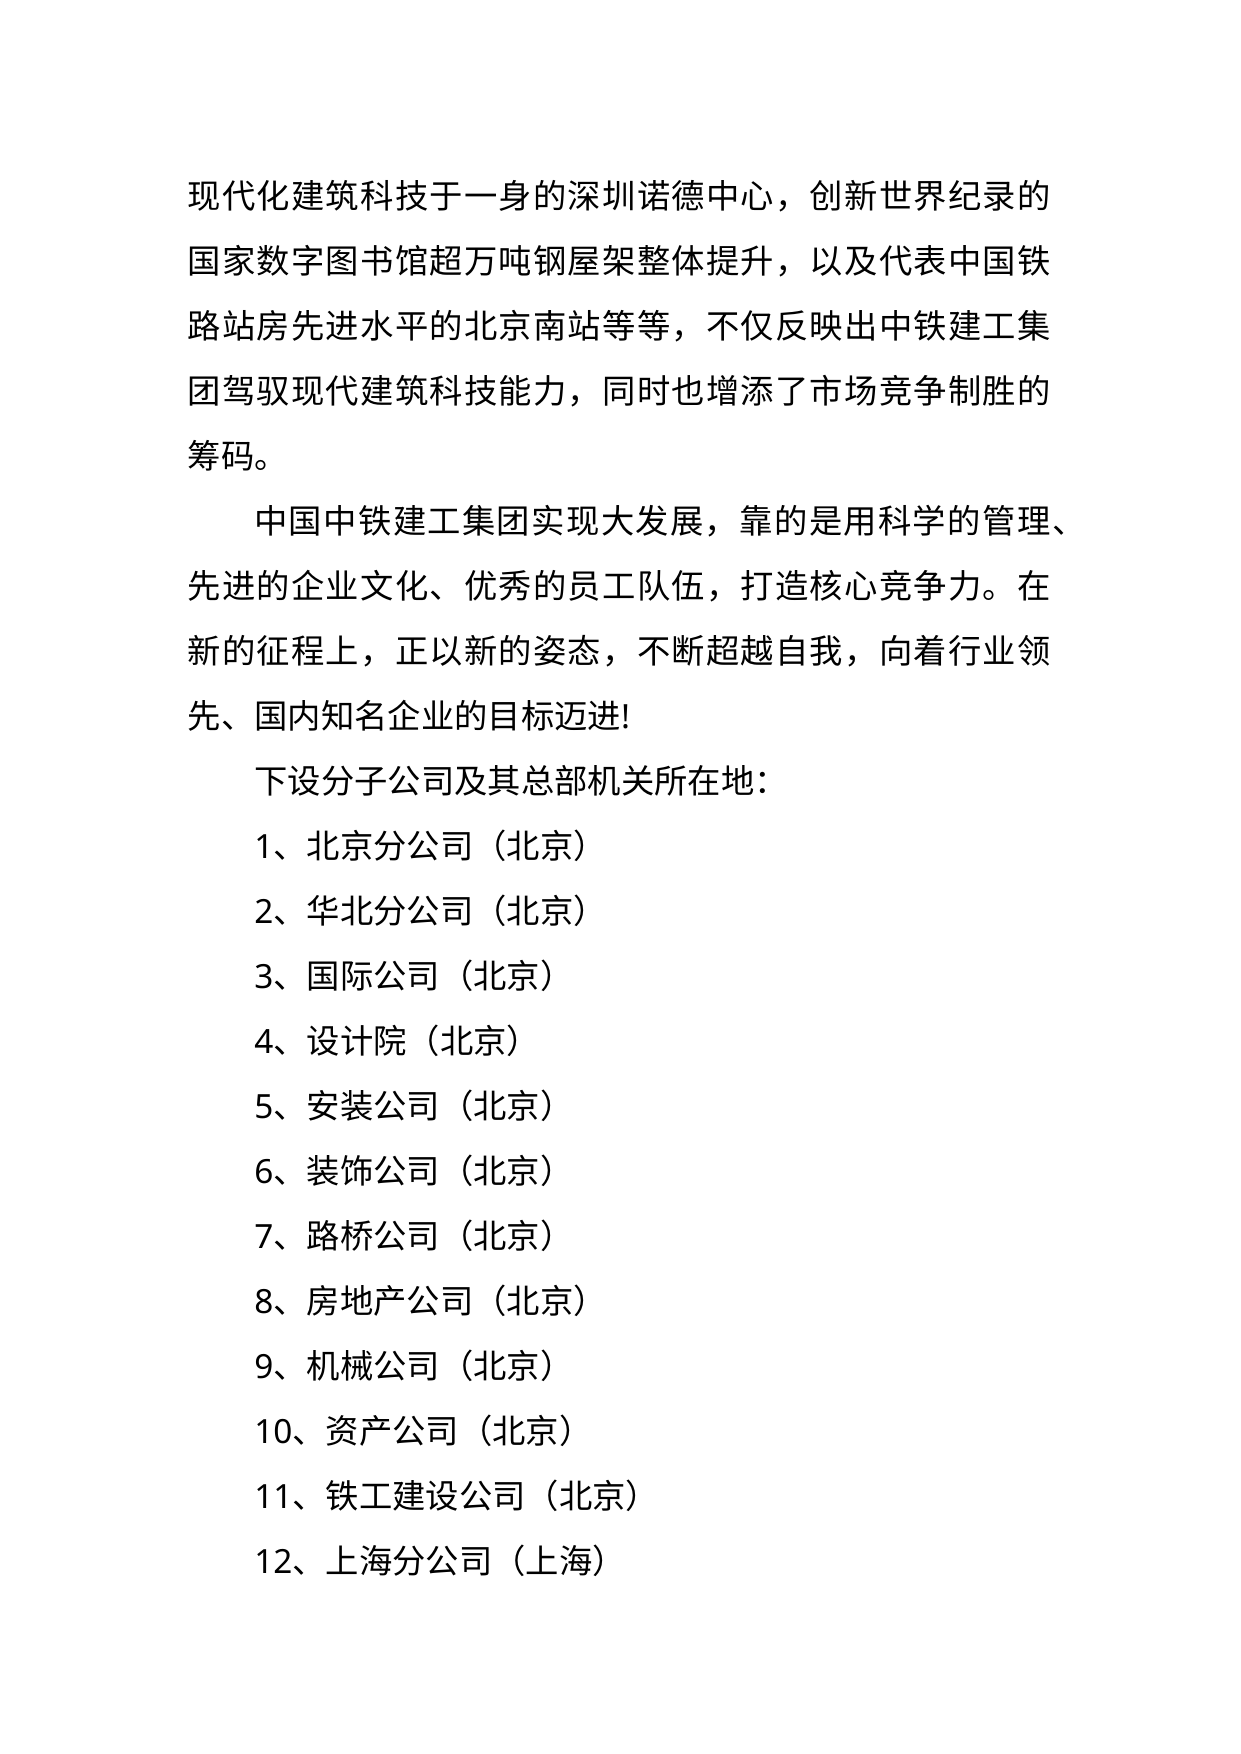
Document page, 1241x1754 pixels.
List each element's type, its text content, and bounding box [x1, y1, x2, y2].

text 9、机械公司（北京） [187, 1332, 1053, 1397]
text 5、安装公司（北京） [187, 1072, 1053, 1137]
text 3、国际公司（北京） [187, 942, 1053, 1007]
text 4、设计院（北京） [187, 1007, 1053, 1072]
text 12、上海分公司（上海） [187, 1527, 1053, 1592]
text 7、路桥公司（北京） [187, 1202, 1053, 1267]
text 6、装饰公司（北京） [187, 1137, 1053, 1202]
text 1、北京分公司（北京） [187, 812, 1053, 877]
text 8、房地产公司（北京） [187, 1267, 1053, 1332]
text 中国中铁建工集团实现大发展，靠的是用科学的管理、先进的企业文化、优秀的员工队伍，打造核心竞争力。在新的征程上，正以新的姿态，不断超越自我，向着行业领先、国内知名企业的目标迈进! [187, 487, 1053, 747]
text 11、铁工建设公司（北京） [187, 1462, 1053, 1527]
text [187, 162, 1053, 487]
text 下设分子公司及其总部机关所在地： [187, 747, 1053, 812]
text 2、华北分公司（北京） [187, 877, 1053, 942]
text 10、资产公司（北京） [187, 1397, 1053, 1462]
